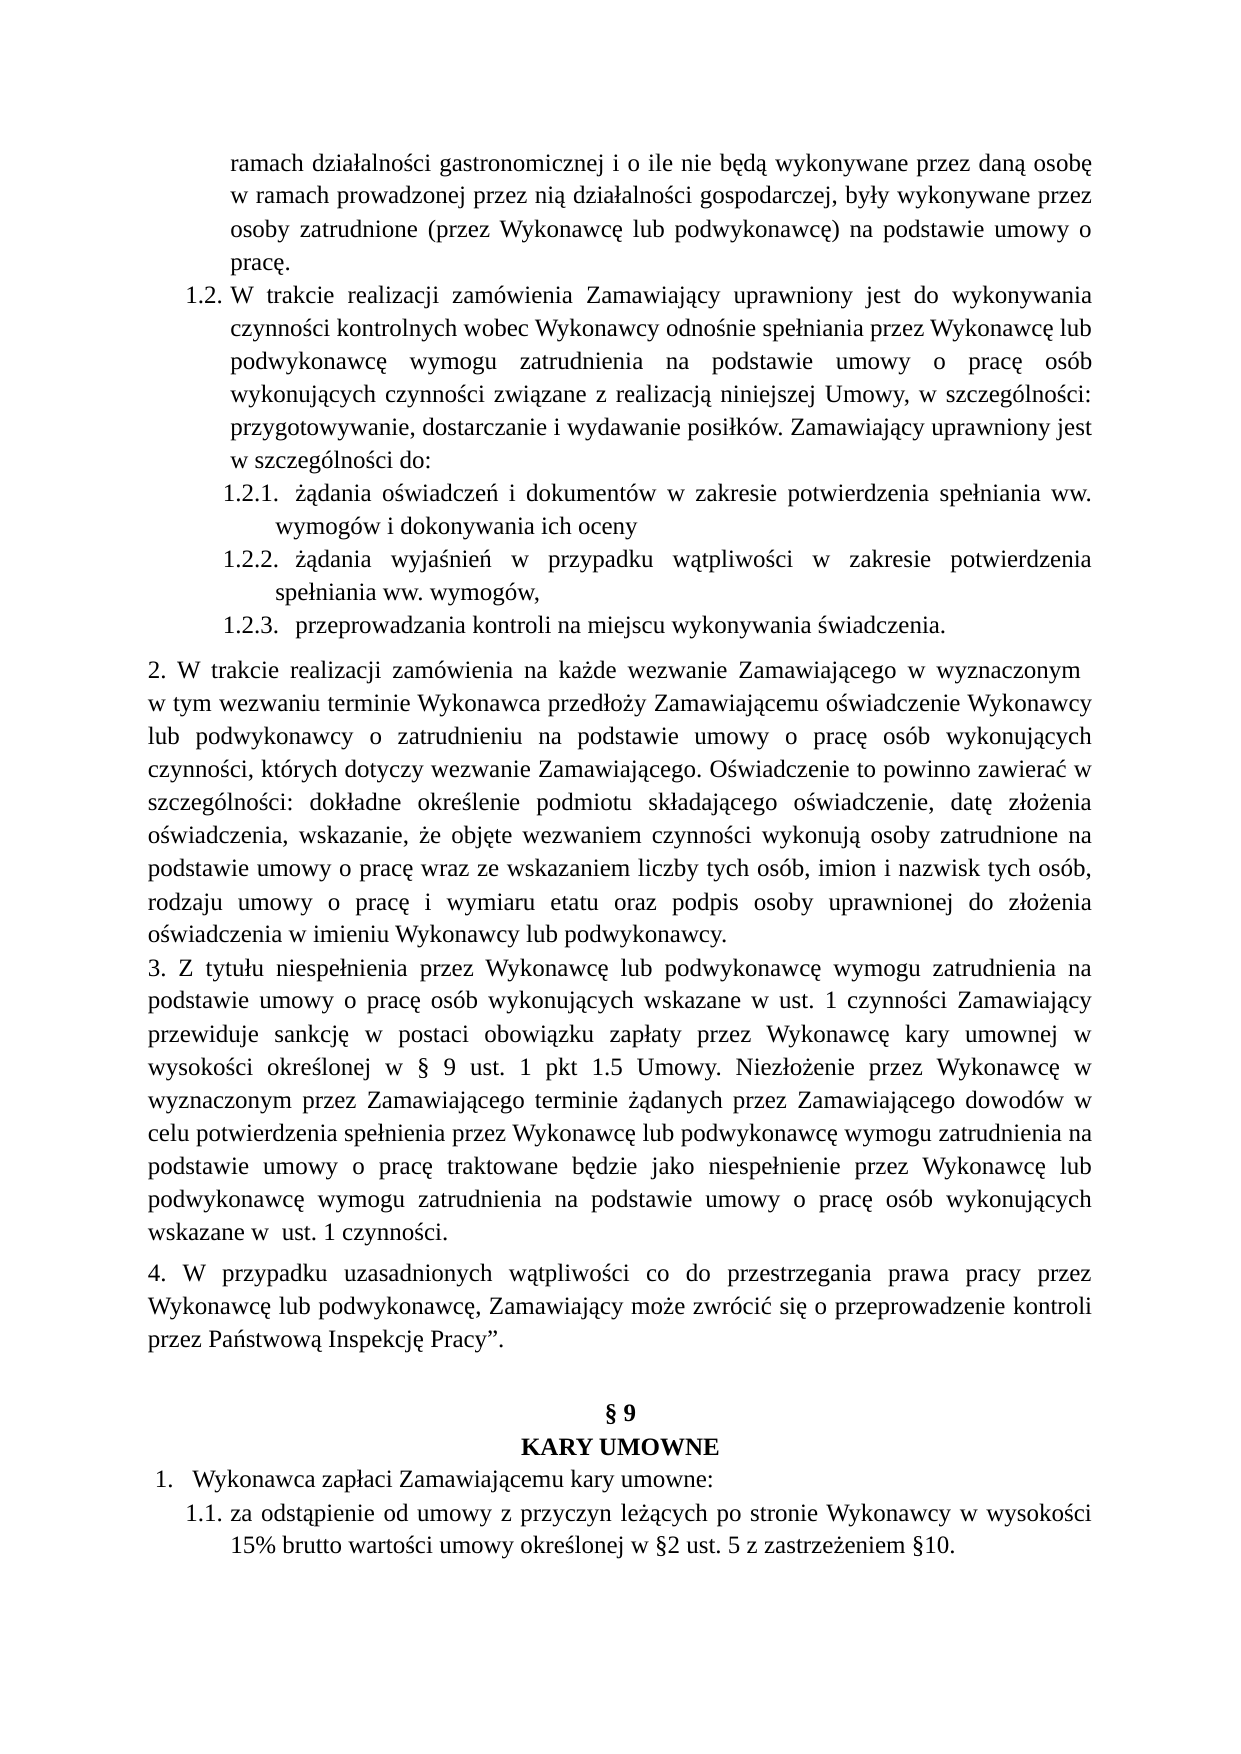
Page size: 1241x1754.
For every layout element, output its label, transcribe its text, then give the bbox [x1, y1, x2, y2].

text 3. Z tytułu niespełnienia przez Wykonawcę lub podwykonawcę wymogu zatrudnienia na podstawie umowy o pracę osób wykonujących wskazane w ust. 1 czynności Zamawiający przewiduje sankcję w postaci obowiązku zapłaty przez Wykonawcę kary umownej w wysokości określonej w § 9 ust. 1 pkt 1.5 Umowy. Niezłożenie przez Wykonawcę w wyznaczonym przez Zamawiającego terminie żądanych przez Zamawiającego dowodów w celu potwierdzenia spełnienia przez Wykonawcę lub podwykonawcę wymogu zatrudnienia na podstawie umowy o pracę traktowane będzie jako niespełnienie przez Wykonawcę lub podwykonawcę wymogu zatrudnienia na podstawie umowy o pracę osób wykonujących wskazane w ust. 1 czynności. [148, 953, 1093, 1246]
list przeprowadzania kontroli na miejscu wykonywania świadczenia. [223, 610, 1093, 639]
text 4. W przypadku uzasadnionych wątpliwości co do przestrzegania prawa pracy przez Wykonawcę lub podwykonawcę, Zamawiający może zwrócić się o przeprowadzenie kontroli przez Państwową Inspekcję Pracy”. [148, 1258, 1093, 1353]
text KARY UMOWNE [148, 1432, 1093, 1460]
list za odstąpienie od umowy z przyczyn leżących po stronie Wykonawcy w wysokości 15% brutto wartości umowy określonej w §2 ust. 5 z zastrzeżeniem §10. [185, 1498, 1093, 1559]
list W trakcie realizacji zamówienia Zamawiający uprawniony jest do wykonywania czynności kontrolnych wobec Wykonawcy odnośnie spełniania przez Wykonawcę lub podwykonawcę wymogu zatrudnienia na podstawie umowy o pracę osób wykonujących czynności związane z realizacją niniejszej Umowy, w szczególności: przygotowywanie, dostarczanie i wydawanie posiłków. Zamawiający uprawniony jest w szczególności do: [185, 280, 1093, 473]
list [185, 148, 1093, 275]
text 2. W trakcie realizacji zamówienia na każde wezwanie Zamawiającego w wyznaczonym w tym wezwaniu terminie Wykonawca przedłoży Zamawiającemu oświadczenie Wykonawcy lub podwykonawcy o zatrudnieniu na podstawie umowy o pracę osób wykonujących czynności, których dotyczy wezwanie Zamawiającego. Oświadczenie to powinno zawierać w szczególności: dokładne określenie podmiotu składającego oświadczenie, datę złożenia oświadczenia, wskazanie, że objęte wezwaniem czynności wykonują osoby zatrudnione na podstawie umowy o pracę wraz ze wskazaniem liczby tych osób, imion i nazwisk tych osób, rodzaju umowy o pracę i wymiaru etatu oraz podpis osoby uprawnionej do złożenia oświadczenia w imieniu Wykonawcy lub podwykonawcy. [148, 655, 1093, 948]
list Wykonawca zapłaci Zamawiającemu kary umowne: [154, 1464, 1093, 1493]
list żądania wyjaśnień w przypadku wątpliwości w zakresie potwierdzenia spełniania ww. wymogów, [223, 544, 1093, 606]
text § 9 [148, 1398, 1093, 1427]
list żądania oświadczeń i dokumentów w zakresie potwierdzenia spełniania ww. wymogów i dokonywania ich oceny [223, 478, 1093, 539]
